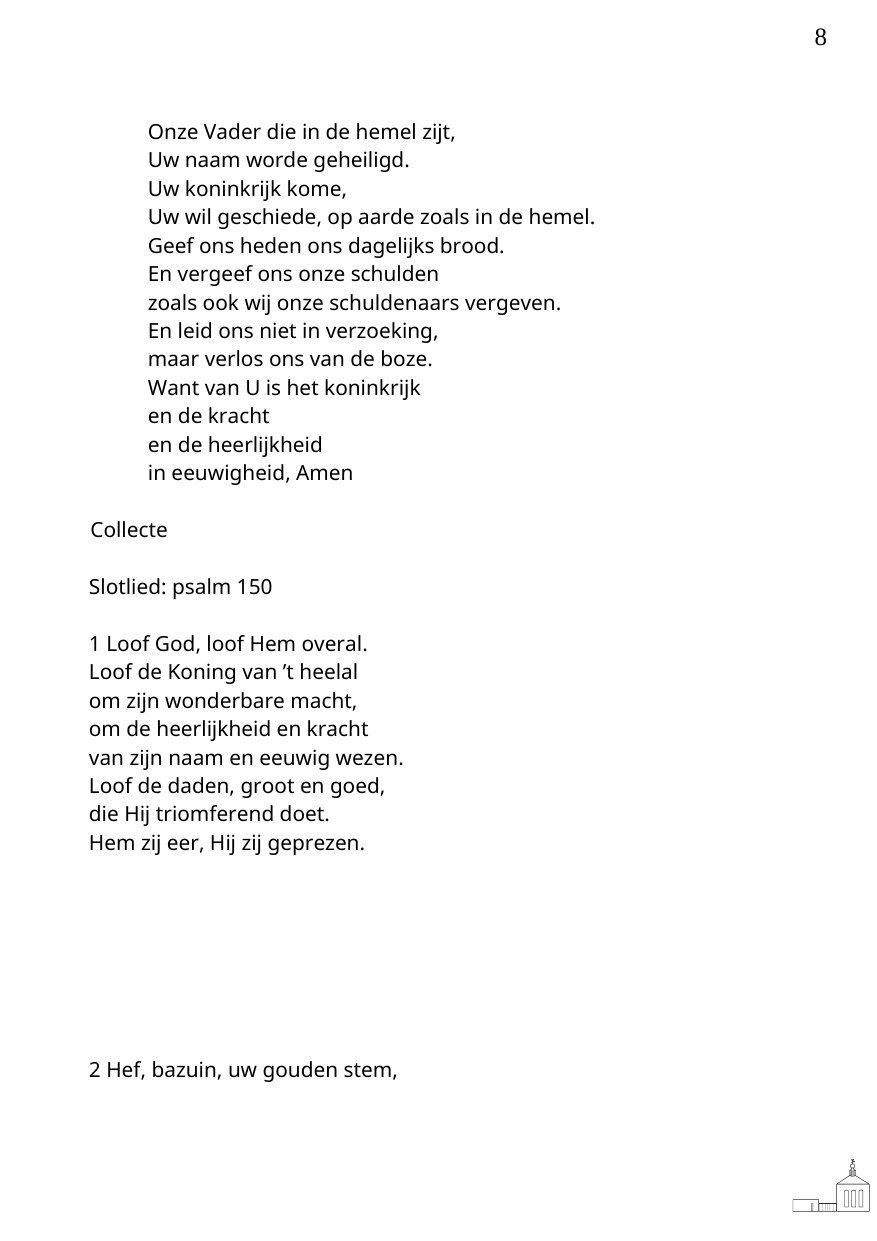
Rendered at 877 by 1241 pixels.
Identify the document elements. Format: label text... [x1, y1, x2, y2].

text van zijn naam en eeuwig wezen. [89, 743, 827, 771]
text Slotlied: psalm 150 [89, 572, 827, 601]
text om de heerlijkheid en kracht [89, 714, 827, 743]
text En vergeef ons onze schulden [148, 259, 827, 288]
text 2 Hef, bazuin, uw gouden stem, [89, 1056, 827, 1084]
text En leid ons niet in verzoeking, [148, 316, 827, 344]
text maar verlos ons van de boze. [148, 344, 827, 373]
text Uw koninkrijk kome, [148, 174, 827, 202]
picture [792, 1154, 877, 1212]
text Onze Vader die in de hemel zijt, [148, 117, 827, 146]
text Uw naam worde geheiligd. [148, 146, 827, 174]
text die Hij triomferend doet. [89, 799, 827, 828]
text zoals ook wij onze schuldenaars vergeven. [148, 288, 827, 316]
text Geef ons heden ons dagelijks brood. [148, 231, 827, 259]
text Want van U is het koninkrijk [148, 373, 827, 401]
text 1 Loof God, loof Hem overal. [89, 629, 827, 657]
text Collecte [74, 515, 827, 544]
text en de kracht en de heerlijkheid in eeuwigheid, Amen [148, 401, 827, 487]
text Loof de Koning van ’t heelal [89, 657, 827, 686]
text om zijn wonderbare macht, [89, 686, 827, 714]
text Loof de daden, groot en goed, [89, 771, 827, 799]
text Uw wil geschiede, op aarde zoals in de hemel. [148, 202, 827, 231]
text Hem zij eer, Hij zij geprezen. [89, 828, 827, 856]
